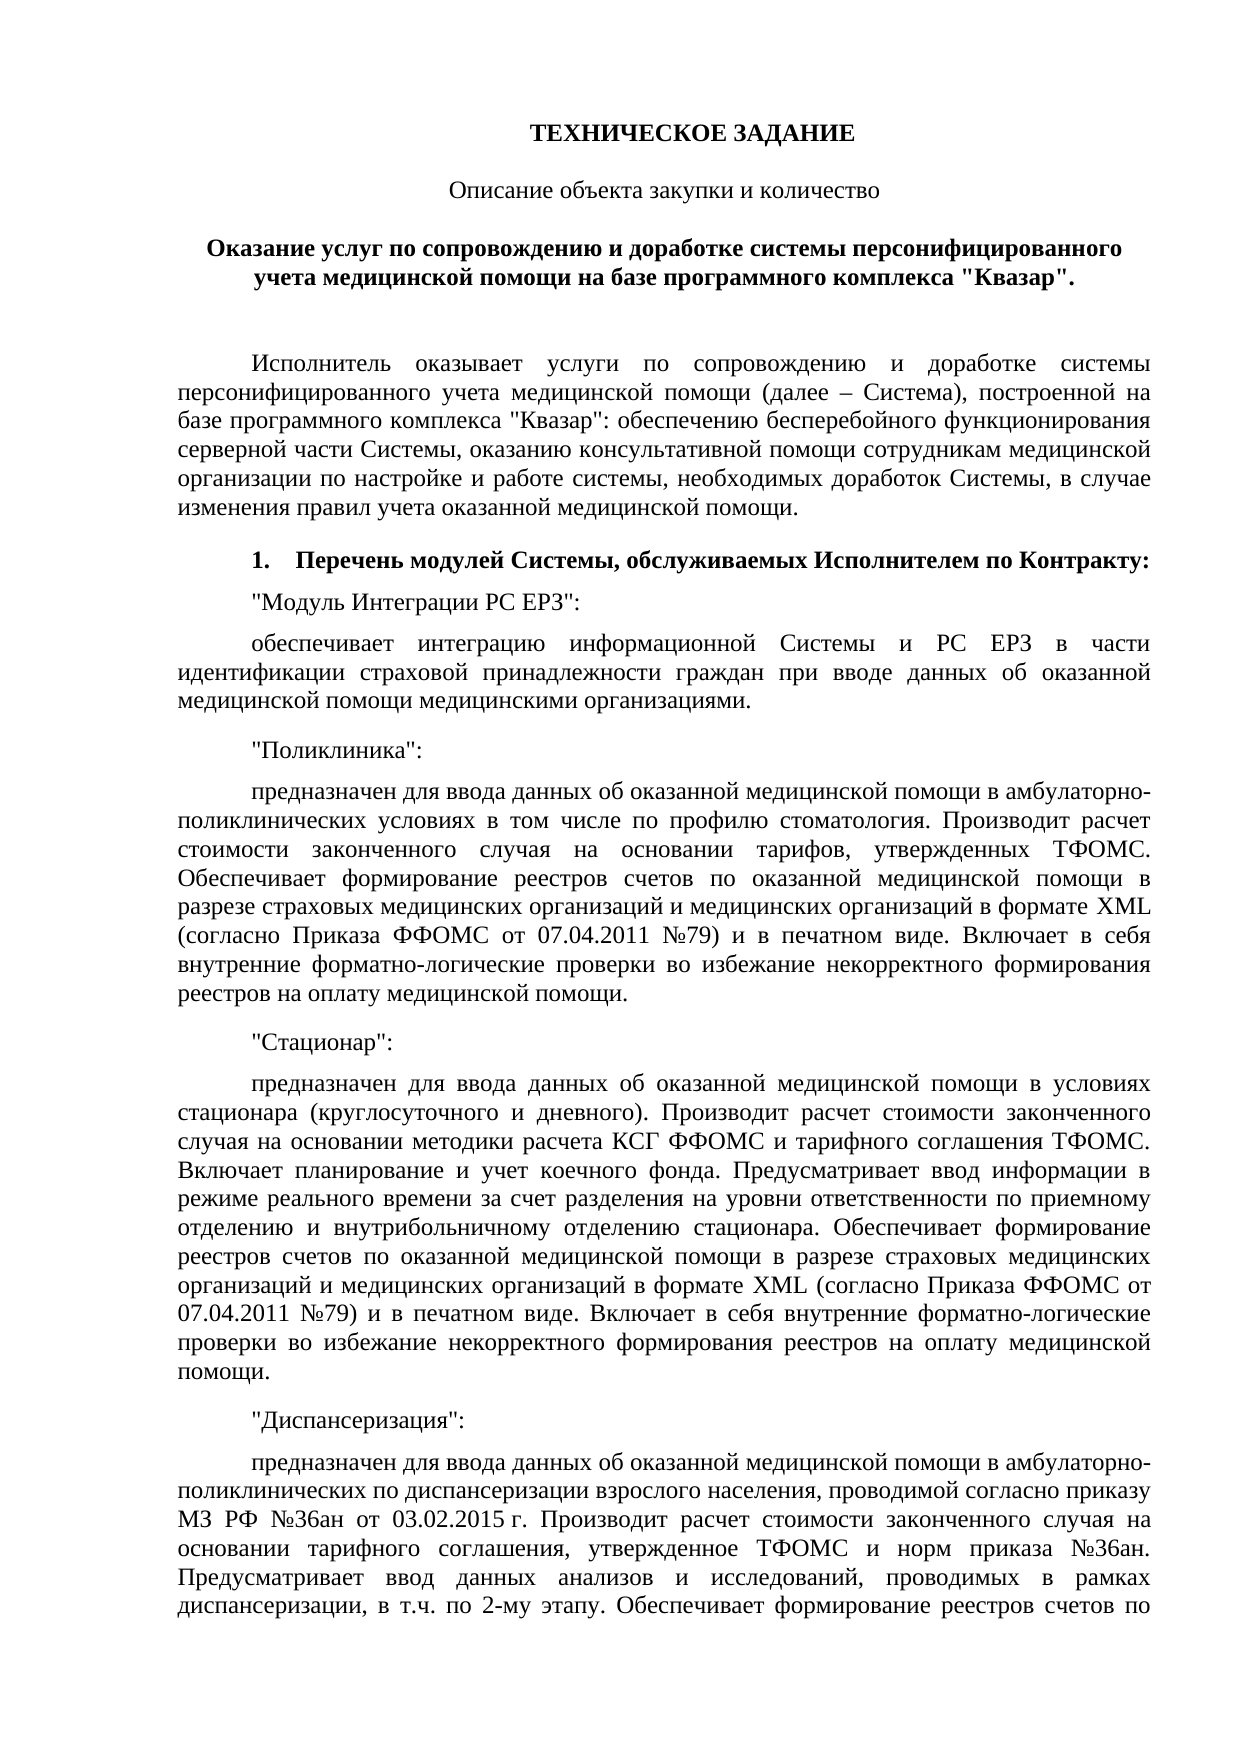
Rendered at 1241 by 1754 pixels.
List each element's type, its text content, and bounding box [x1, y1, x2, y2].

text предназначен для ввода данных об оказанной медицинской помощи в условиях стационара (круглосуточного и дневного). Производит расчет стоимости законченного случая на основании методики расчета КСГ ФФОМС и тарифного соглашения ТФОМС. Включает планирование и учет коечного фонда. Предусматривает ввод информации в режиме реального времени за счет разделения на уровни ответственности по приемному отделению и внутрибольничному отделению стационара. Обеспечивает формирование реестров счетов по оказанной медицинской помощи в разрезе страховых медицинских организаций и медицинских организаций в формате XML (согласно Приказа ФФОМС от 07.04.2011 №79) и в печатном виде. Включает в себя внутренние форматно-логические проверки во избежание некорректного формирования реестров на оплату медицинской помощи. [177, 1068, 1152, 1385]
text "Модуль Интеграции РС ЕРЗ": [177, 587, 1152, 616]
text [177, 1447, 1152, 1619]
text предназначен для ввода данных об оказанной медицинской помощи в амбулаторно-поликлинических условиях в том числе по профилю стоматология. Производит расчет стоимости законченного случая на основании тарифов, утвержденных ТФОМС. Обеспечивает формирование реестров счетов по оказанной медицинской помощи в разрезе страховых медицинских организаций и медицинских организаций в формате XML (согласно Приказа ФФОМС от 07.04.2011 №79) и в печатном виде. Включает в себя внутренние форматно-логические проверки во избежание некорректного формирования реестров на оплату медицинской помощи. [177, 776, 1152, 1006]
text Описание объекта закупки и количество [177, 176, 1152, 204]
text обеспечивает интеграцию информационной Системы и РС ЕРЗ в части идентификации страховой принадлежности граждан при вводе данных об оказанной медицинской помощи медицинскими организациями. [177, 628, 1152, 714]
text "Диспансеризация": [177, 1406, 1152, 1434]
text Оказание услуг по сопровождению и доработке системы персонифицированного учета медицинской помощи на базе программного комплекса "Квазар". [177, 233, 1152, 291]
text "Поликлиника": [177, 735, 1152, 764]
list Перечень модулей Системы, обслуживаемых Исполнителем по Контракту: [177, 546, 1152, 574]
text "Стационар": [177, 1027, 1152, 1056]
text ТЕХНИЧЕСКОЕ ЗАДАНИЕ [177, 118, 1152, 147]
text Исполнитель оказывает услуги по сопровождению и доработке системы персонифицированного учета медицинской помощи (далее – Система), построенной на базе программного комплекса "Квазар": обеспечению бесперебойного функционирования серверной части Системы, оказанию консультативной помощи сотрудникам медицинской организации по настройке и работе системы, необходимых доработок Системы, в случае изменения правил учета оказанной медицинской помощи. [177, 348, 1152, 521]
